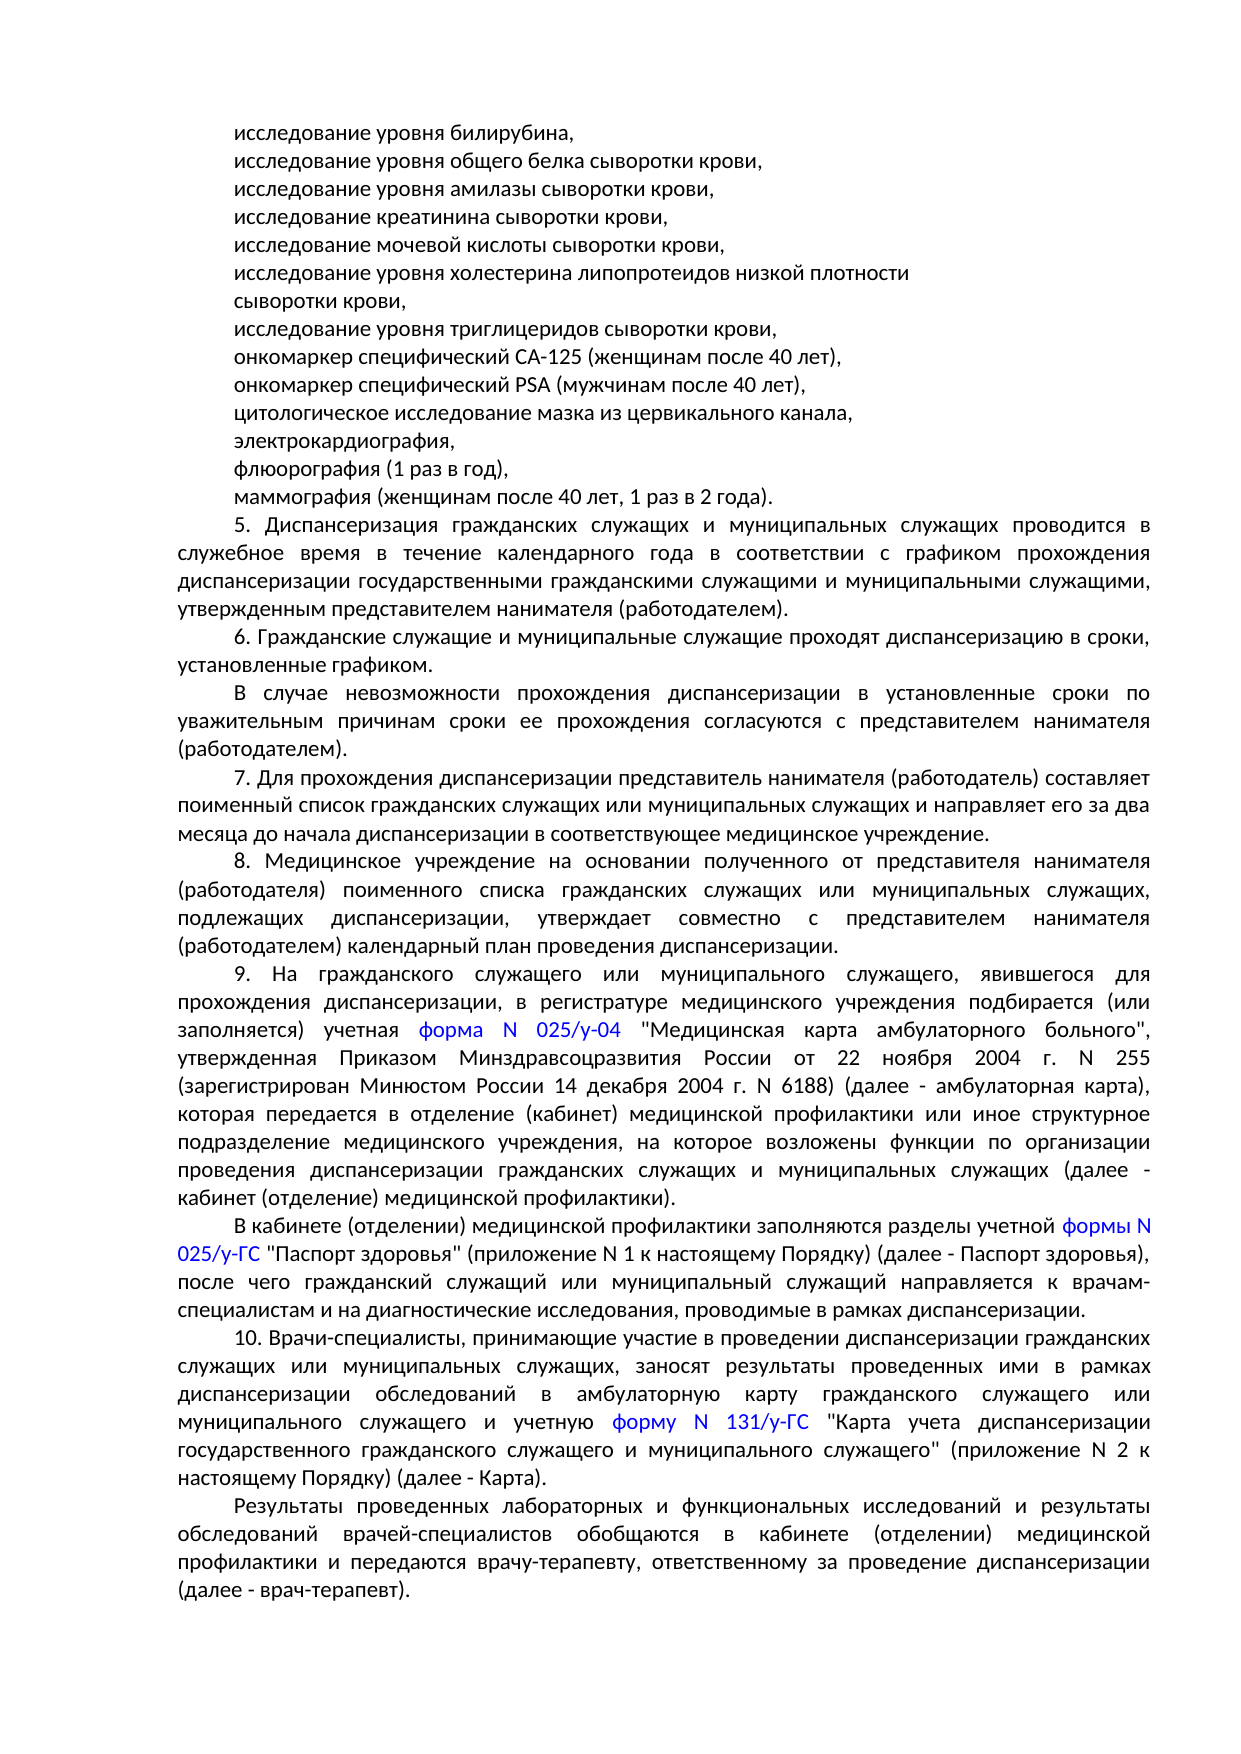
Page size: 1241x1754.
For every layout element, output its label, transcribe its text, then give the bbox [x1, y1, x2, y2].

text В кабинете (отделении) медицинской профилактики заполняются разделы учетной формы N 025/у-ГС "Паспорт здоровья" (приложение N 1 к настоящему Порядку) (далее - Паспорт здоровья), после чего гражданский служащий или муниципальный служащий направляется к врачам-специалистам и на диагностические исследования, проводимые в рамках диспансеризации. [177, 1211, 1152, 1323]
text исследование креатинина сыворотки крови, [177, 202, 1152, 230]
text электрокардиография, [177, 426, 1152, 454]
text исследование уровня амилазы сыворотки крови, [177, 174, 1152, 202]
text 9. На гражданского служащего или муниципального служащего, явившегося для прохождения диспансеризации, в регистратуре медицинского учреждения подбирается (или заполняется) учетная форма N 025/у-04 "Медицинская карта амбулаторного больного", утвержденная Приказом Минздравсоцразвития России от 22 ноября 2004 г. N 255 (зарегистрирован Минюстом России 14 декабря 2004 г. N 6188) (далее - амбулаторная карта), которая передается в отделение (кабинет) медицинской профилактики или иное структурное подразделение медицинского учреждения, на которое возложены функции по организации проведения диспансеризации гражданских служащих и муниципальных служащих (далее - кабинет (отделение) медицинской профилактики). [177, 959, 1152, 1211]
text онкомаркер специфический CA-125 (женщинам после 40 лет), [177, 342, 1152, 370]
text 10. Врачи-специалисты, принимающие участие в проведении диспансеризации гражданских служащих или муниципальных служащих, заносят результаты проведенных ими в рамках диспансеризации обследований в амбулаторную карту гражданского служащего или муниципального служащего и учетную форму N 131/у-ГС "Карта учета диспансеризации государственного гражданского служащего и муниципального служащего" (приложение N 2 к настоящему Порядку) (далее - Карта). [177, 1323, 1152, 1491]
text онкомаркер специфический PSA (мужчинам после 40 лет), [177, 370, 1152, 398]
text исследование уровня билирубина, [177, 118, 1152, 146]
text исследование уровня триглицеридов сыворотки крови, [177, 314, 1152, 342]
text исследование уровня холестерина липопротеидов низкой плотности [177, 258, 1152, 286]
text 5. Диспансеризация гражданских служащих и муниципальных служащих проводится в служебное время в течение календарного года в соответствии с графиком прохождения диспансеризации государственными гражданскими служащими и муниципальными служащими, утвержденным представителем нанимателя (работодателем). [177, 510, 1152, 622]
text 8. Медицинское учреждение на основании полученного от представителя нанимателя (работодателя) поименного списка гражданских служащих или муниципальных служащих, подлежащих диспансеризации, утверждает совместно с представителем нанимателя (работодателем) календарный план проведения диспансеризации. [177, 847, 1152, 959]
text исследование уровня общего белка сыворотки крови, [177, 146, 1152, 174]
text исследование мочевой кислоты сыворотки крови, [177, 230, 1152, 258]
text Результаты проведенных лабораторных и функциональных исследований и результаты обследований врачей-специалистов обобщаются в кабинете (отделении) медицинской профилактики и передаются врачу-терапевту, ответственному за проведение диспансеризации (далее - врач-терапевт). [177, 1491, 1152, 1603]
text В случае невозможности прохождения диспансеризации в установленные сроки по уважительным причинам сроки ее прохождения согласуются с представителем нанимателя (работодателем). [177, 678, 1152, 763]
text флюорография (1 раз в год), [177, 454, 1152, 482]
text 7. Для прохождения диспансеризации представитель нанимателя (работодатель) составляет поименный список гражданских служащих или муниципальных служащих и направляет его за два месяца до начала диспансеризации в соответствующее медицинское учреждение. [177, 763, 1152, 847]
text маммография (женщинам после 40 лет, 1 раз в 2 года). [177, 482, 1152, 510]
text 6. Гражданские служащие и муниципальные служащие проходят диспансеризацию в сроки, установленные графиком. [177, 622, 1152, 678]
text цитологическое исследование мазка из цервикального канала, [177, 398, 1152, 426]
text сыворотки крови, [177, 286, 1152, 314]
